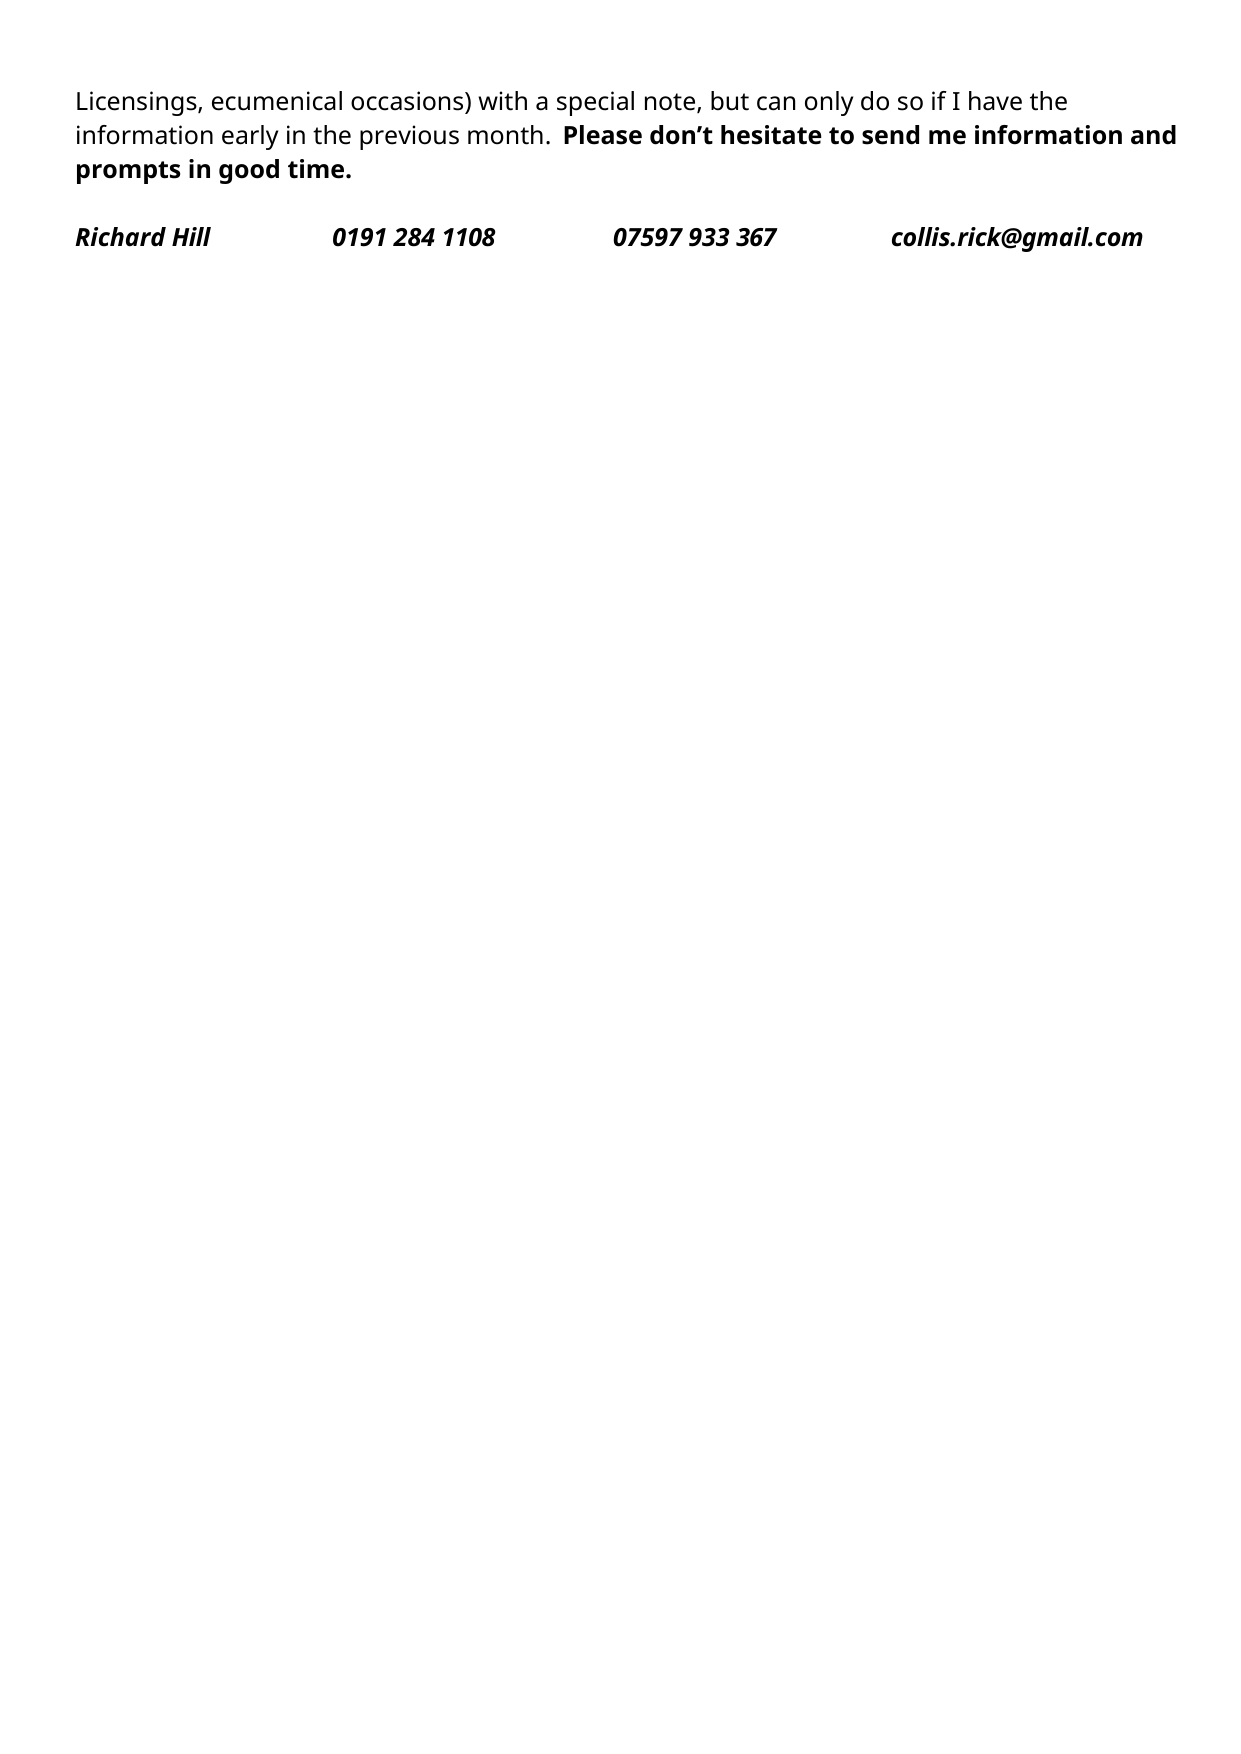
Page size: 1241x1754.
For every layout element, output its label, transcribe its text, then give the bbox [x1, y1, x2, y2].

text Richard Hill 0191 284 1108 07597 933 367 collis.rick@gmail.com [75, 220, 1184, 254]
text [75, 83, 1184, 186]
